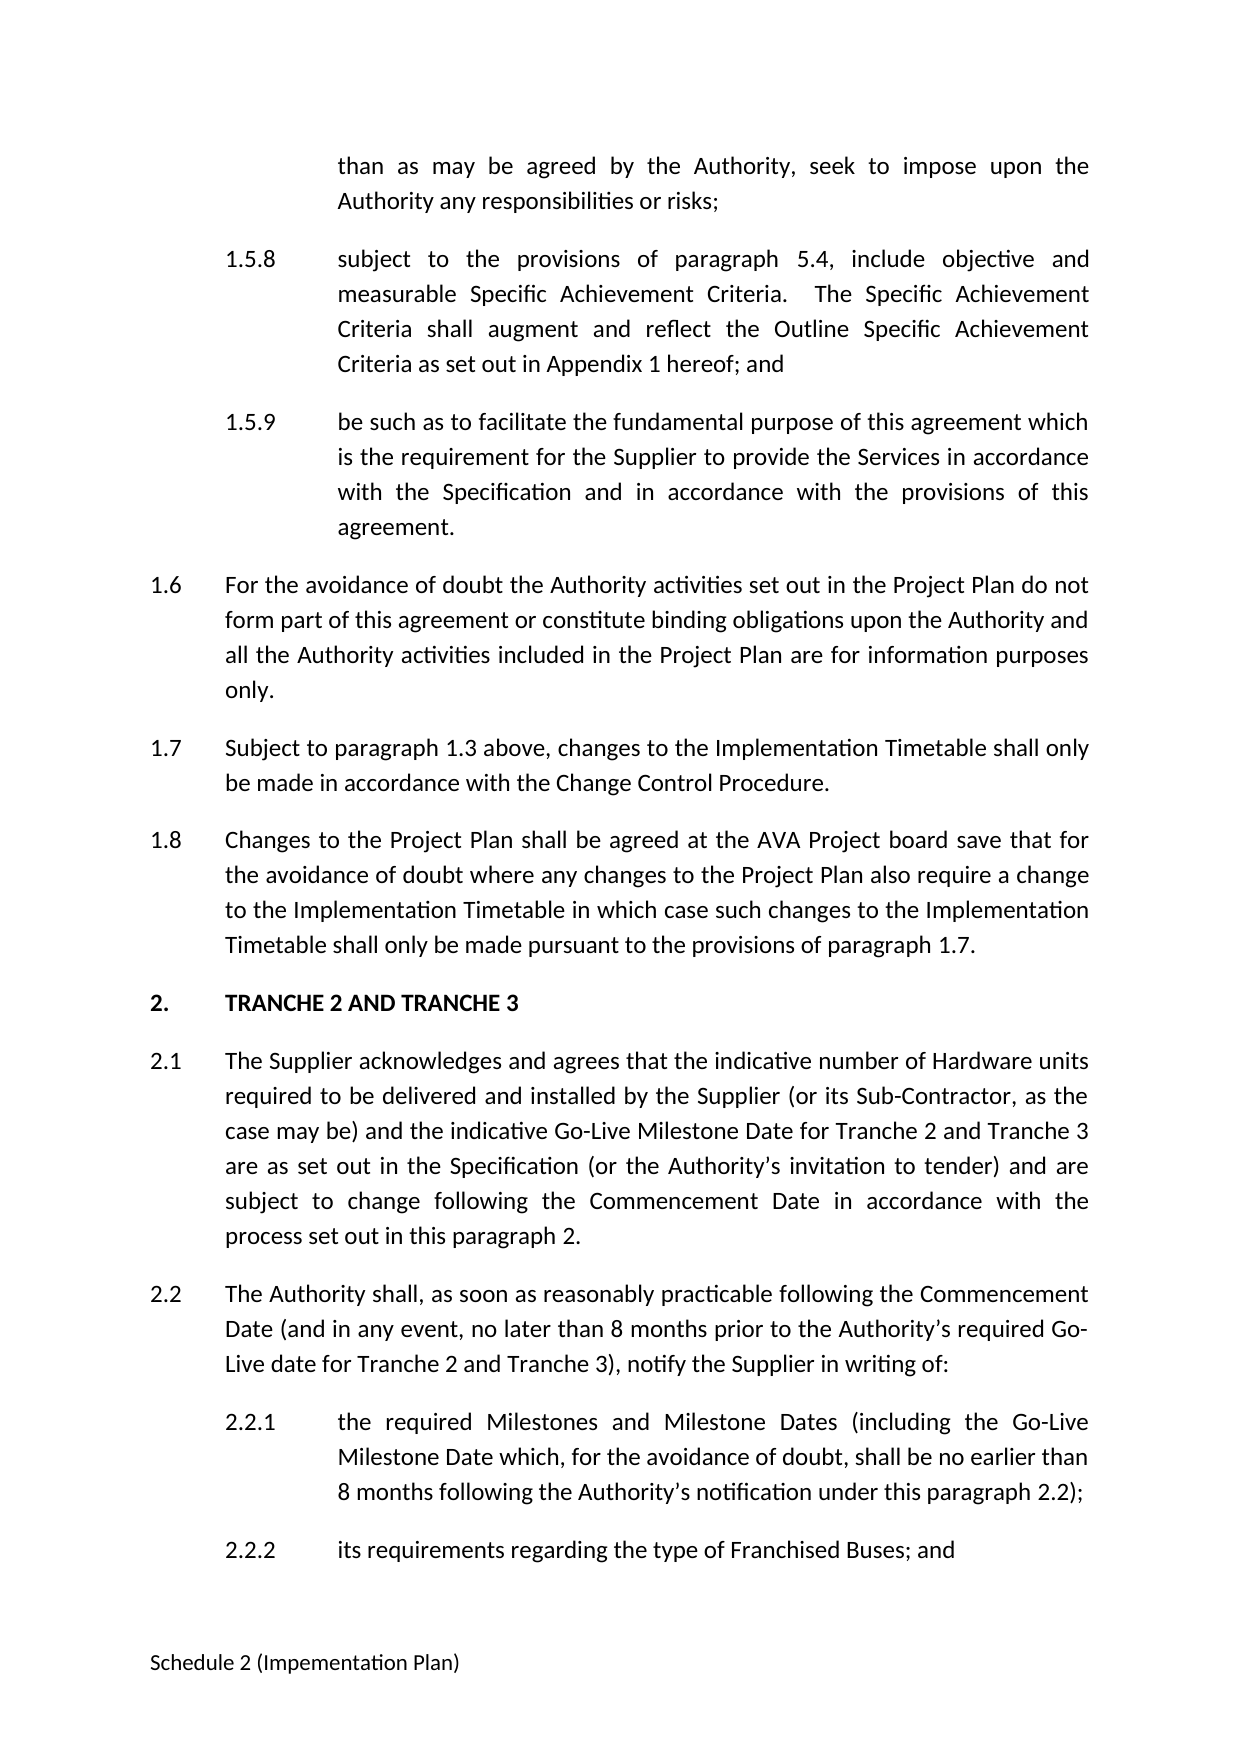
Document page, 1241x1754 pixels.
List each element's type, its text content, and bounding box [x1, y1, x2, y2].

text subject to the provisions of paragraph 5.4, include objective and measurable Specific Achievement Criteria. The Specific Achievement Criteria shall augment and reflect the Outline Specific Achievement Criteria as set out in Appendix 1 hereof; and [225, 243, 1090, 378]
text Subject to paragraph 1.3 above, changes to the Implementation Timetable shall only be made in accordance with the Change Control Procedure. [150, 732, 1090, 797]
text the required Milestones and Milestone Dates (including the Go-Live Milestone Date which, for the avoidance of doubt, shall be no earlier than 8 months following the Authority’s notification under this paragraph 2.2); [225, 1406, 1090, 1507]
text The Supplier acknowledges and agrees that the indicative number of Hardware units required to be delivered and installed by the Supplier (or its Sub-Contractor, as the case may be) and the indicative Go-Live Milestone Date for Tranche 2 and Tranche 3 are as set out in the Specification (or the Authority’s invitation to tender) and are subject to change following the Commencement Date in accordance with the process set out in this paragraph 2. [150, 1045, 1090, 1251]
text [225, 150, 1090, 216]
text Changes to the Project Plan shall be agreed at the AVA Project board save that for the avoidance of doubt where any changes to the Project Plan also require a change to the Implementation Timetable in which case such changes to the Implementation Timetable shall only be made pursuant to the provisions of paragraph 1.7. [150, 824, 1090, 960]
text For the avoidance of doubt the Authority activities set out in the Project Plan do not form part of this agreement or constitute binding obligations upon the Authority and all the Authority activities included in the Project Plan are for information purposes only. [150, 569, 1090, 704]
text TRANCHE 2 AND TRANCHE 3 [150, 987, 1090, 1018]
text The Authority shall, as soon as reasonably practicable following the Commencement Date (and in any event, no later than 8 months prior to the Authority’s required Go-Live date for Tranche 2 and Tranche 3), notify the Supplier in writing of: [150, 1278, 1090, 1379]
text its requirements regarding the type of Franchised Buses; and [225, 1534, 1090, 1565]
text be such as to facilitate the fundamental purpose of this agreement which is the requirement for the Supplier to provide the Services in accordance with the Specification and in accordance with the provisions of this agreement. [225, 406, 1090, 541]
